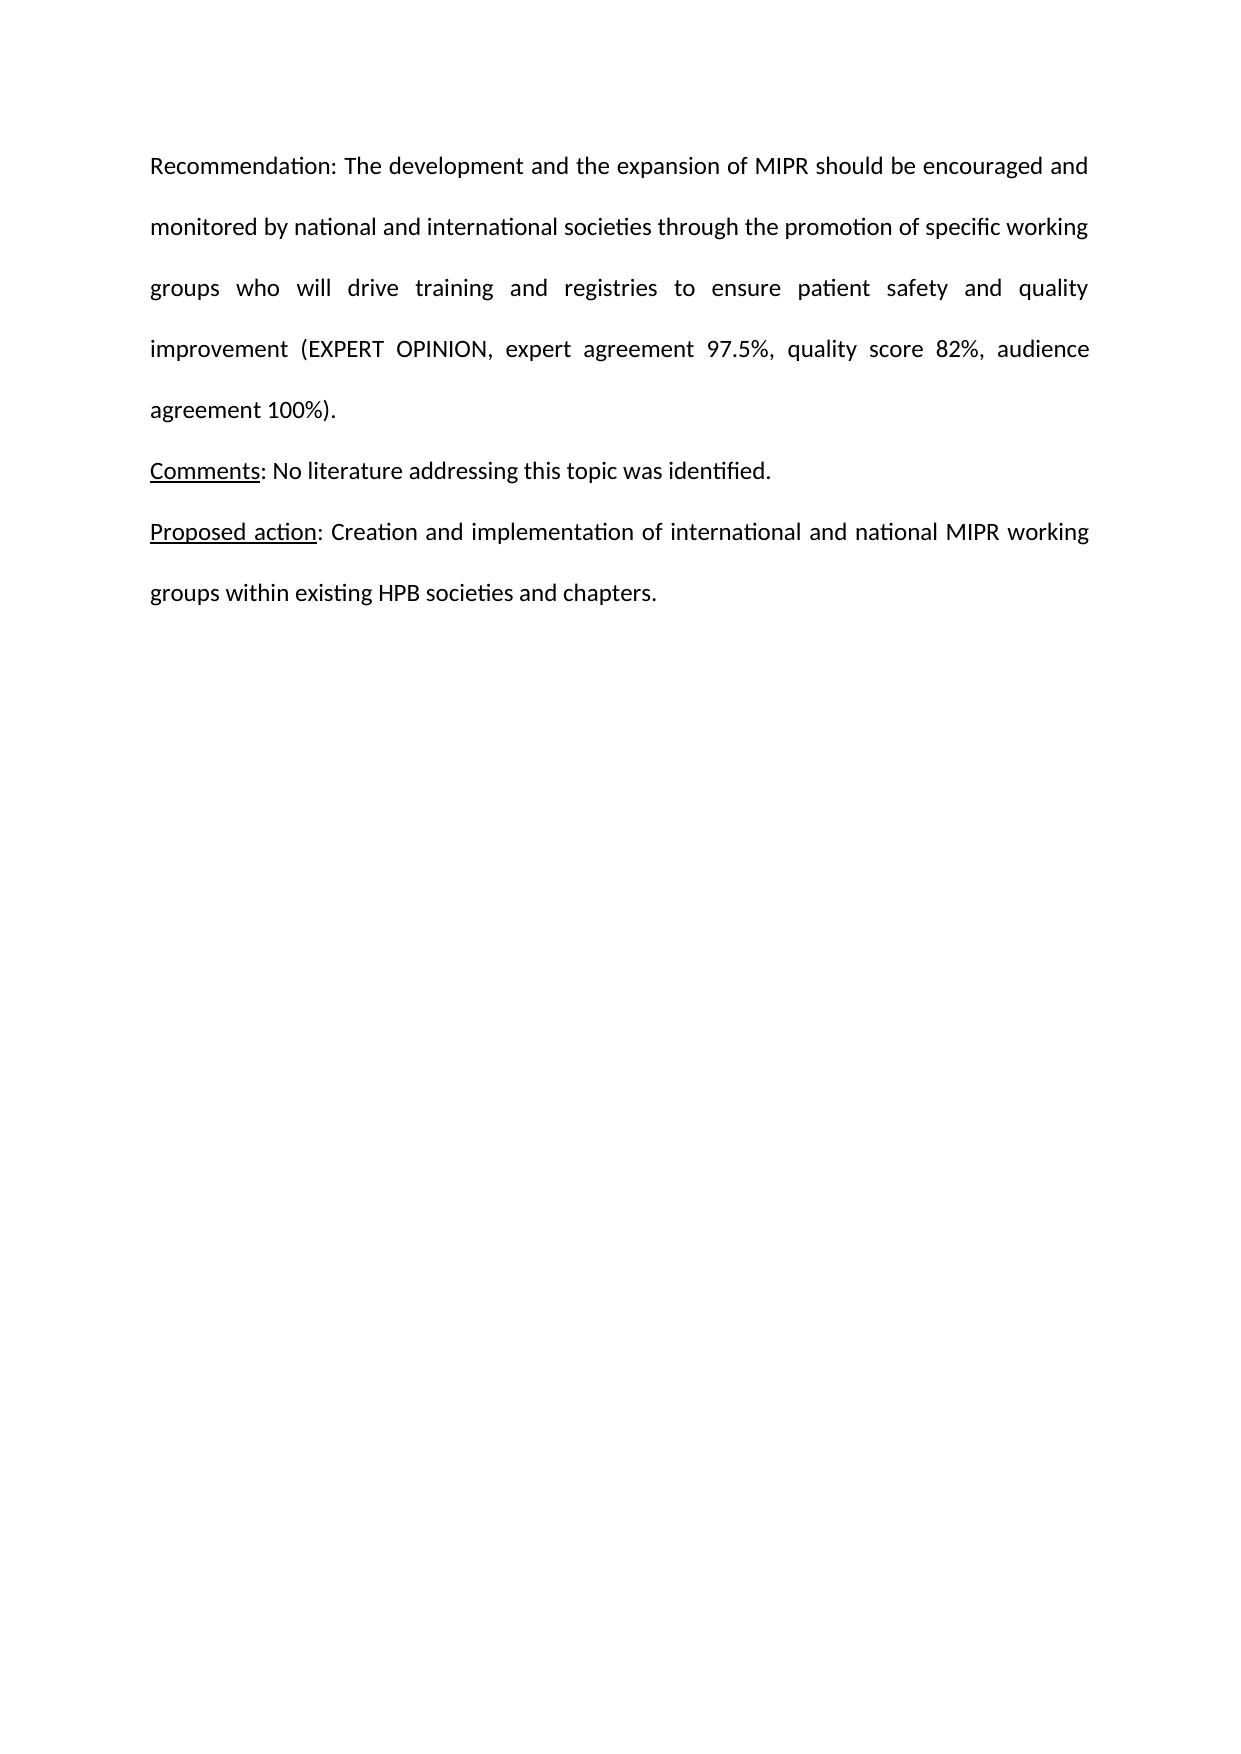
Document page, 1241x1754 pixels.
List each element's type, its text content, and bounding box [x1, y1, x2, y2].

text Proposed action: Creation and implementation of international and national MIPR working groups within existing HPB societies and chapters. [150, 516, 1090, 608]
text Recommendation: The development and the expansion of MIPR should be encouraged and monitored by national and international societies through the promotion of specific working groups who will drive training and registries to ensure patient safety and quality improvement (EXPERT OPINION, expert agreement 97.5%, quality score 82%, audience agreement 100%). [150, 150, 1090, 425]
text Comments: No literature addressing this topic was identified. [150, 455, 1090, 486]
